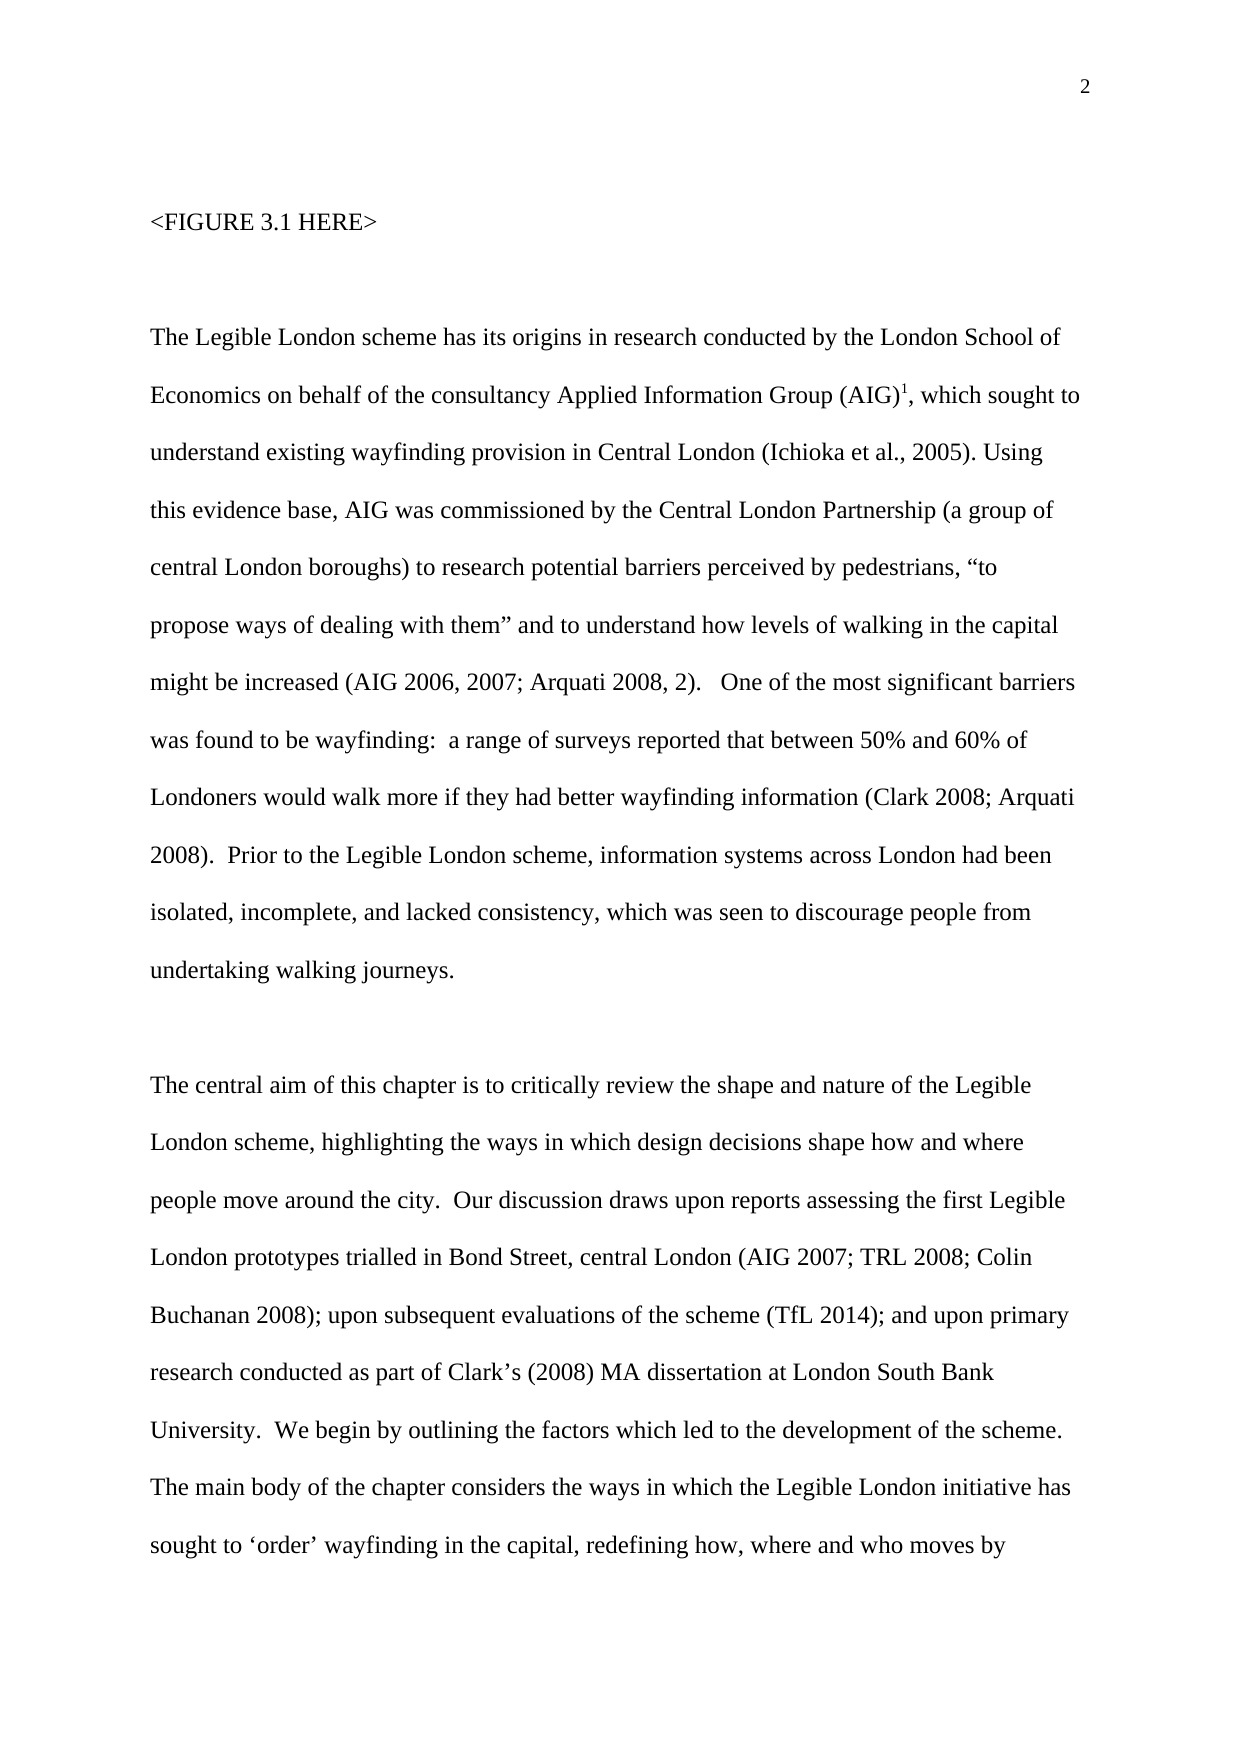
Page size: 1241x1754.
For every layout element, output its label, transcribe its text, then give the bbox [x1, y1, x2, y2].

text The Legible London scheme has its origins in research conducted by the London School of Economics on behalf of the consultancy Applied Information Group (AIG), which sought to understand existing wayfinding provision in Central London (Ichioka et al., 2005). Using this evidence base, AIG was commissioned by the Central London Partnership (a group of central London boroughs) to research potential barriers perceived by pedestrians, “to propose ways of dealing with them” and to understand how levels of walking in the capital might be increased (AIG 2006, 2007; Arquati 2008, 2). One of the most significant barriers was found to be wayfinding: a range of surveys reported that between 50% and 60% of Londoners would walk more if they had better wayfinding information (Clark 2008; Arquati 2008). Prior to the Legible London scheme, information systems across London had been isolated, incomplete, and lacked consistency, which was seen to discourage people from undertaking walking journeys. [150, 322, 1080, 984]
text <FIGURE 3.1 HERE> [150, 207, 1080, 236]
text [150, 1070, 1080, 1559]
